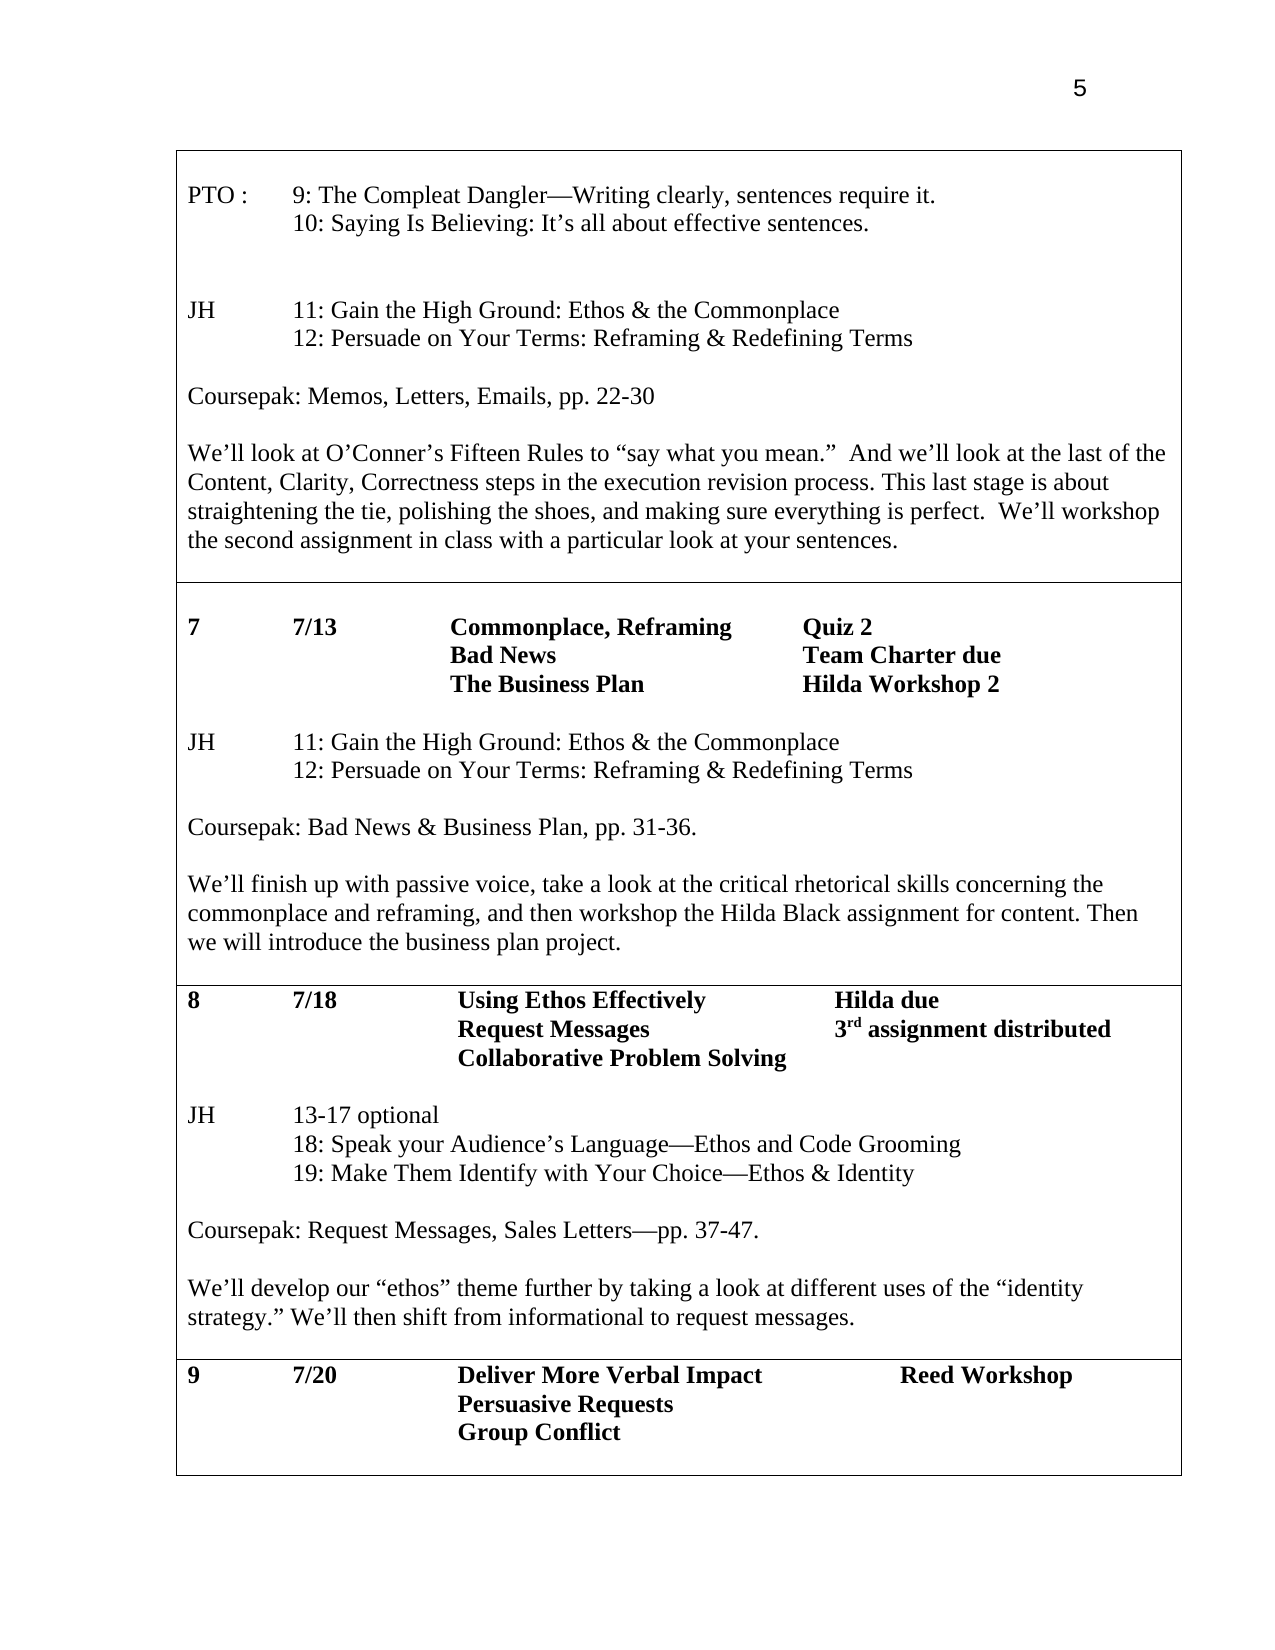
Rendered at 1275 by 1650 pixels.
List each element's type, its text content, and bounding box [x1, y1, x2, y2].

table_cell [177, 1360, 1181, 1474]
table_cell 7 7/13 Commonplace, Reframing Quiz 2 Bad News Team Charter due The Business Plan Hilda Workshop 2 JH 11: Gain the High Ground: Ethos & the Commonplace 12: Persuade on Your Terms: Reframing & Redefining Terms Coursepak: Bad News & Business Plan, pp. 31-36. We’ll finish up with passive voice, take a look at the critical rhetorical skills concerning the commonplace and reframing, and then workshop the Hilda Black assignment for content. Then we will introduce the business plan project. [177, 583, 1181, 984]
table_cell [177, 151, 1181, 582]
table_cell 8 7/18 Using Ethos Effectively Hilda due Request Messages 3rd assignment distributed Collaborative Problem Solving JH 13-17 optional 18: Speak your Audience’s Language—Ethos and Code Grooming 19: Make Them Identify with Your Choice—Ethos & Identity Coursepak: Request Messages, Sales Letters—pp. 37-47. We’ll develop our “ethos” theme further by taking a look at different uses of the “identity strategy.” We’ll then shift from informational to request messages. [177, 986, 1181, 1359]
